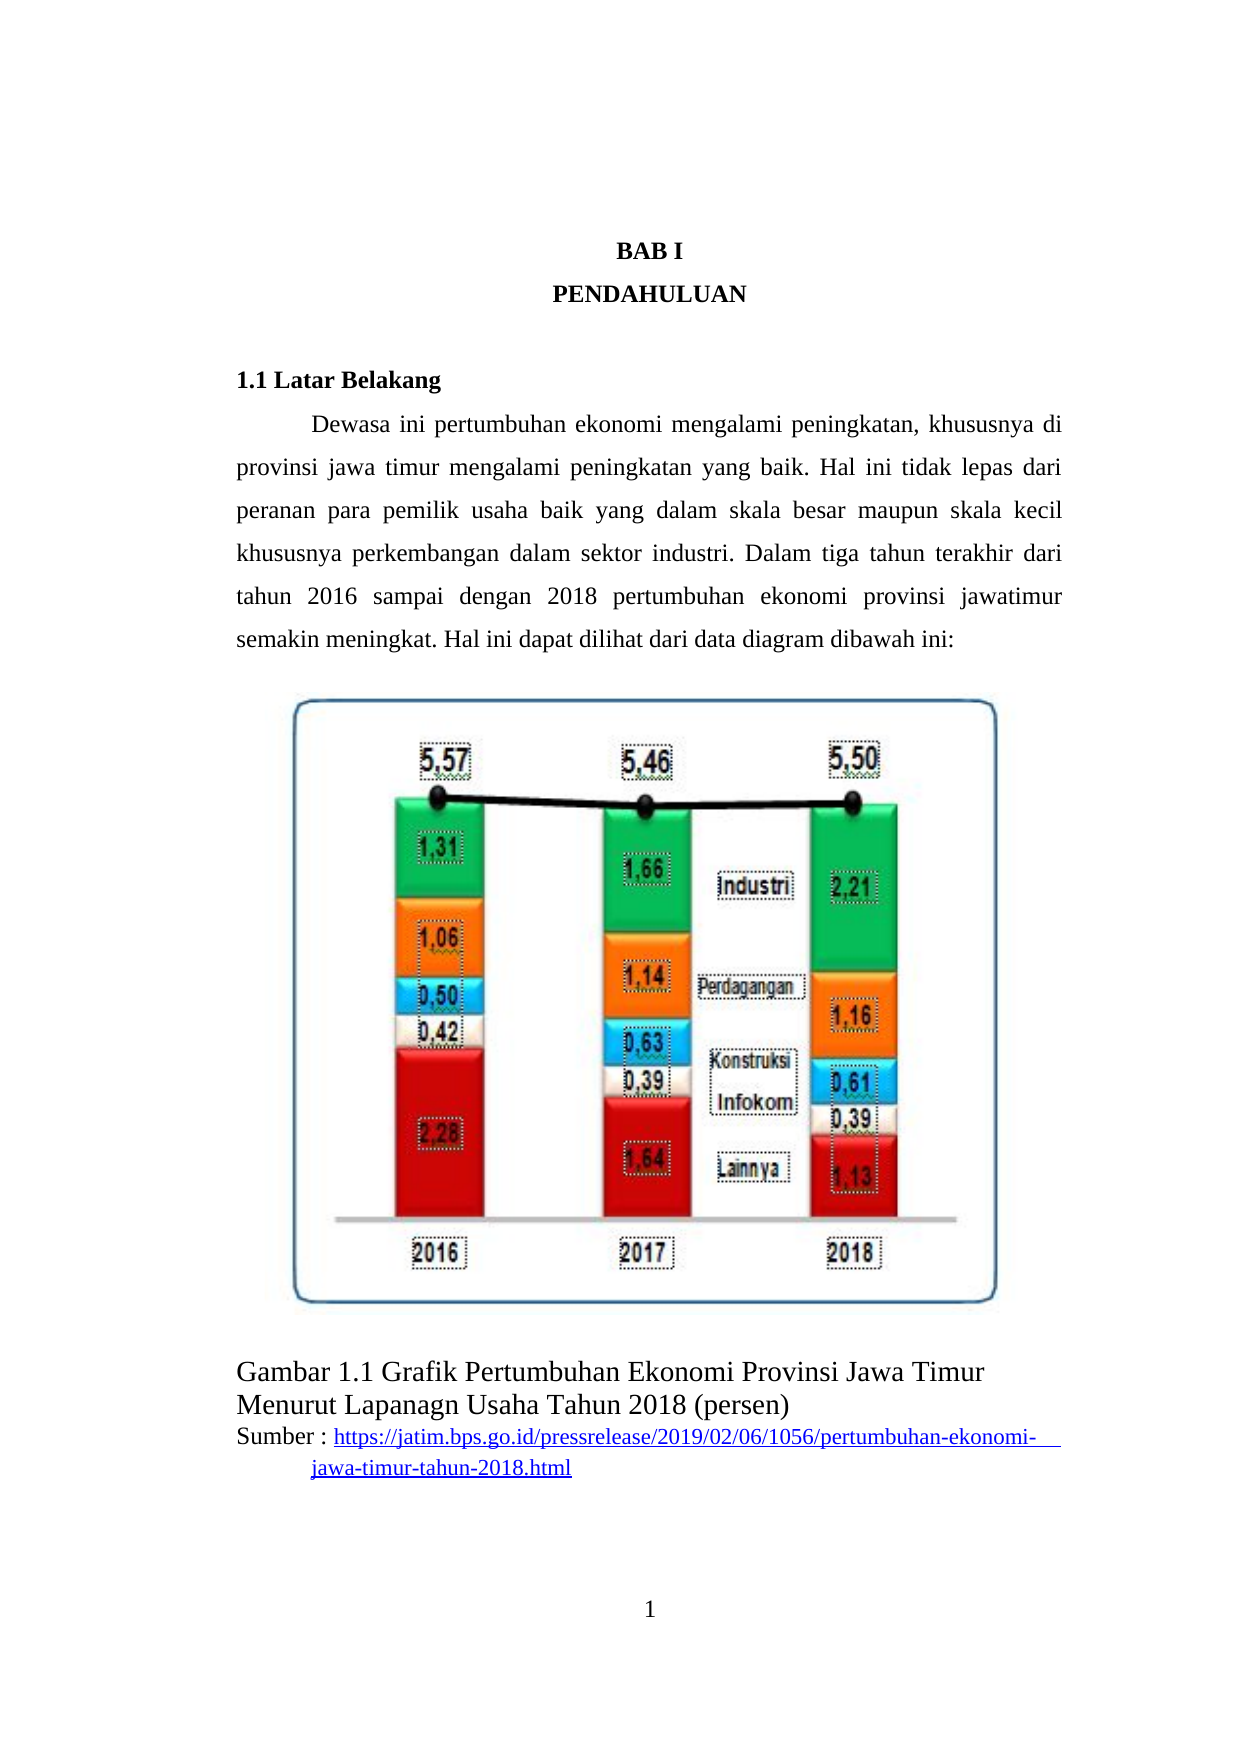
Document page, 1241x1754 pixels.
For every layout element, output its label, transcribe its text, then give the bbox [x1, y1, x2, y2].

text Sumber : https://jatim.bps.go.id/pressrelease/2019/02/06/1056/pertumbuhan-ekonomi- jawa-timur-tahun-2018.html [236, 1421, 1063, 1480]
text BAB I [236, 236, 1063, 265]
text Dewasa ini pertumbuhan ekonomi mengalami peningkatan, khususnya di provinsi jawa timur mengalami peningkatan yang baik. Hal ini tidak lepas dari peranan para pemilik usaha baik yang dalam skala besar maupun skala kecil khususnya perkembangan dalam sektor industri. Dalam tiga tahun terakhir dari tahun 2016 sampai dengan 2018 pertumbuhan ekonomi provinsi jawatimur semakin meningkat. Hal ini dapat dilihat dari data diagram dibawah ini: [236, 409, 1063, 653]
text Gambar 1.1 Grafik Pertumbuhan Ekonomi Provinsi Jawa Timur Menurut Lapanagn Usaha Tahun 2018 (persen) [236, 1354, 1063, 1421]
picture [264, 692, 1035, 1315]
list Latar Belakang [236, 366, 1063, 394]
text PENDAHULUAN [236, 279, 1063, 308]
